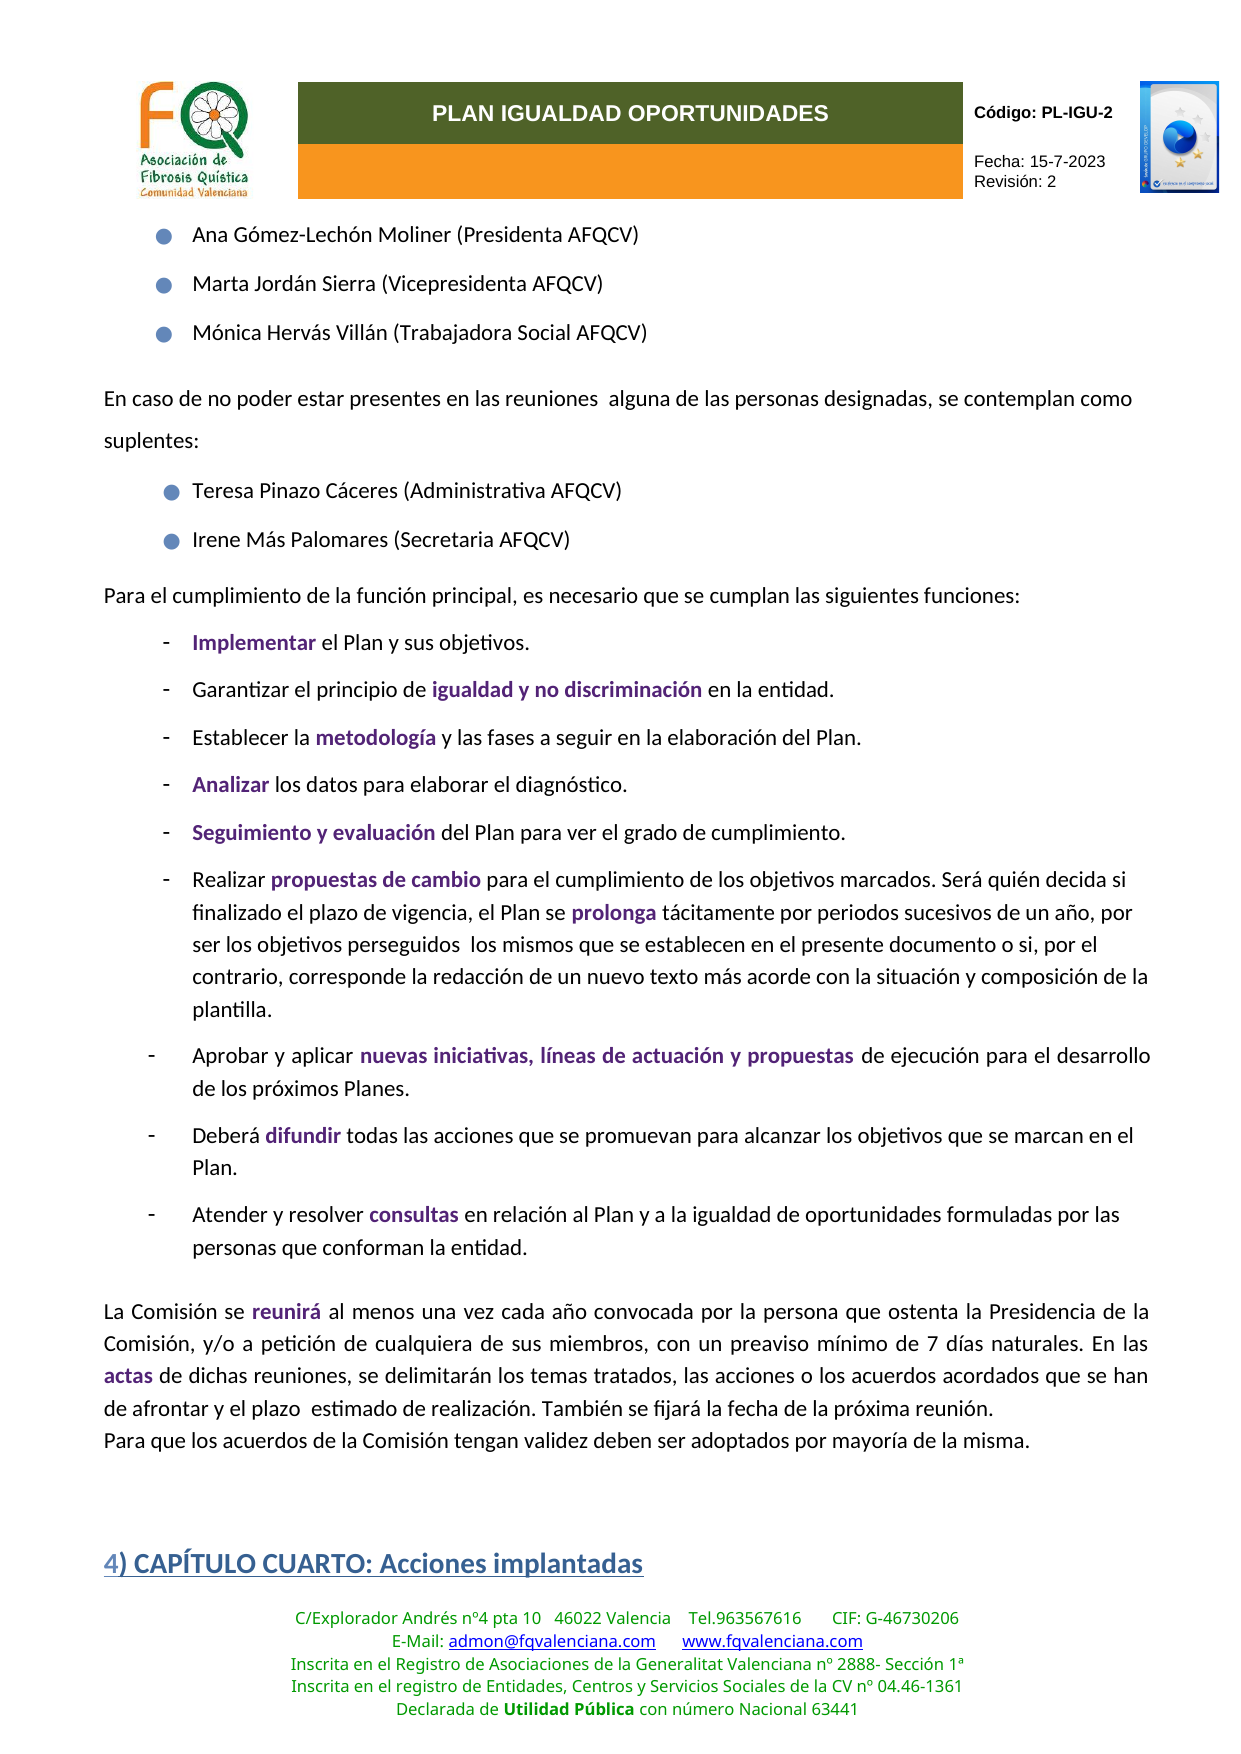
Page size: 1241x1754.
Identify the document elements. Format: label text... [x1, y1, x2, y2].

list Realizar propuestas de cambio para el cumplimiento de los objetivos marcados. Será quién decida si finalizado el plazo de vigencia, el Plan se prolonga tácitamente por periodos sucesivos de un año, por ser los objetivos perseguidos los mismos que se establecen en el presente documento o si, por el contrario, corresponde la redacción de un nuevo texto más acorde con la situación y composición de la plantilla. [162, 863, 1151, 1023]
text Para que los acuerdos de la Comisión tengan validez deben ser adoptados por mayoría de la misma. [103, 1426, 1151, 1454]
list Irene Más Palomares (Secretaria AFQCV) [162, 517, 1151, 559]
list Ana Gómez-Lechón Moliner (Presidenta AFQCV) [154, 212, 1151, 254]
picture [136, 81, 254, 199]
list Atender y resolver consultas en relación al Plan y a la igualdad de oportunidades formuladas por las personas que conforman la entidad. [148, 1198, 1151, 1261]
text La Comisión se reunirá al menos una vez cada año convocada por la persona que ostenta la Presidencia de la Comisión, y/o a petición de cualquiera de sus miembros, con un preaviso mínimo de 7 días naturales. En las actas de dichas reuniones, se delimitarán los temas tratados, las acciones o los acuerdos acordados que se han de afrontar y el plazo estimado de realización. También se fijará la fecha de la próxima reunión. [103, 1297, 1151, 1422]
list Seguimiento y evaluación del Plan para ver el grado de cumplimiento. [162, 816, 1151, 846]
text Para el cumplimiento de la función principal, es necesario que se cumplan las siguientes funciones: [103, 581, 1151, 609]
list Aprobar y aplicar nuevas iniciativas, líneas de actuación y propuestas de ejecución para el desarrollo de los próximos Planes. [148, 1039, 1151, 1102]
list Teresa Pinazo Cáceres (Administrativa AFQCV) [162, 468, 1151, 511]
subtitle 4) CAPÍTULO CUARTO: Acciones implantadas [103, 1545, 1151, 1581]
list Implementar el Plan y sus objetivos. [162, 626, 1151, 656]
list Establecer la metodología y las fases a seguir en la elaboración del Plan. [162, 721, 1151, 751]
list Garantizar el principio de igualdad y no discriminación en la entidad. [162, 673, 1151, 704]
list Marta Jordán Sierra (Vicepresidenta AFQCV) [154, 261, 1151, 303]
list Deberá difundir todas las acciones que se promuevan para alcanzar los objetivos que se marcan en el Plan. [148, 1119, 1151, 1181]
list Mónica Hervás Villán (Trabajadora Social AFQCV) [154, 310, 1151, 352]
picture [1140, 81, 1220, 193]
list Analizar los datos para elaborar el diagnóstico. [162, 768, 1151, 799]
text En caso de no poder estar presentes en las reuniones alguna de las personas designadas, se contemplan como suplentes: [103, 384, 1151, 454]
